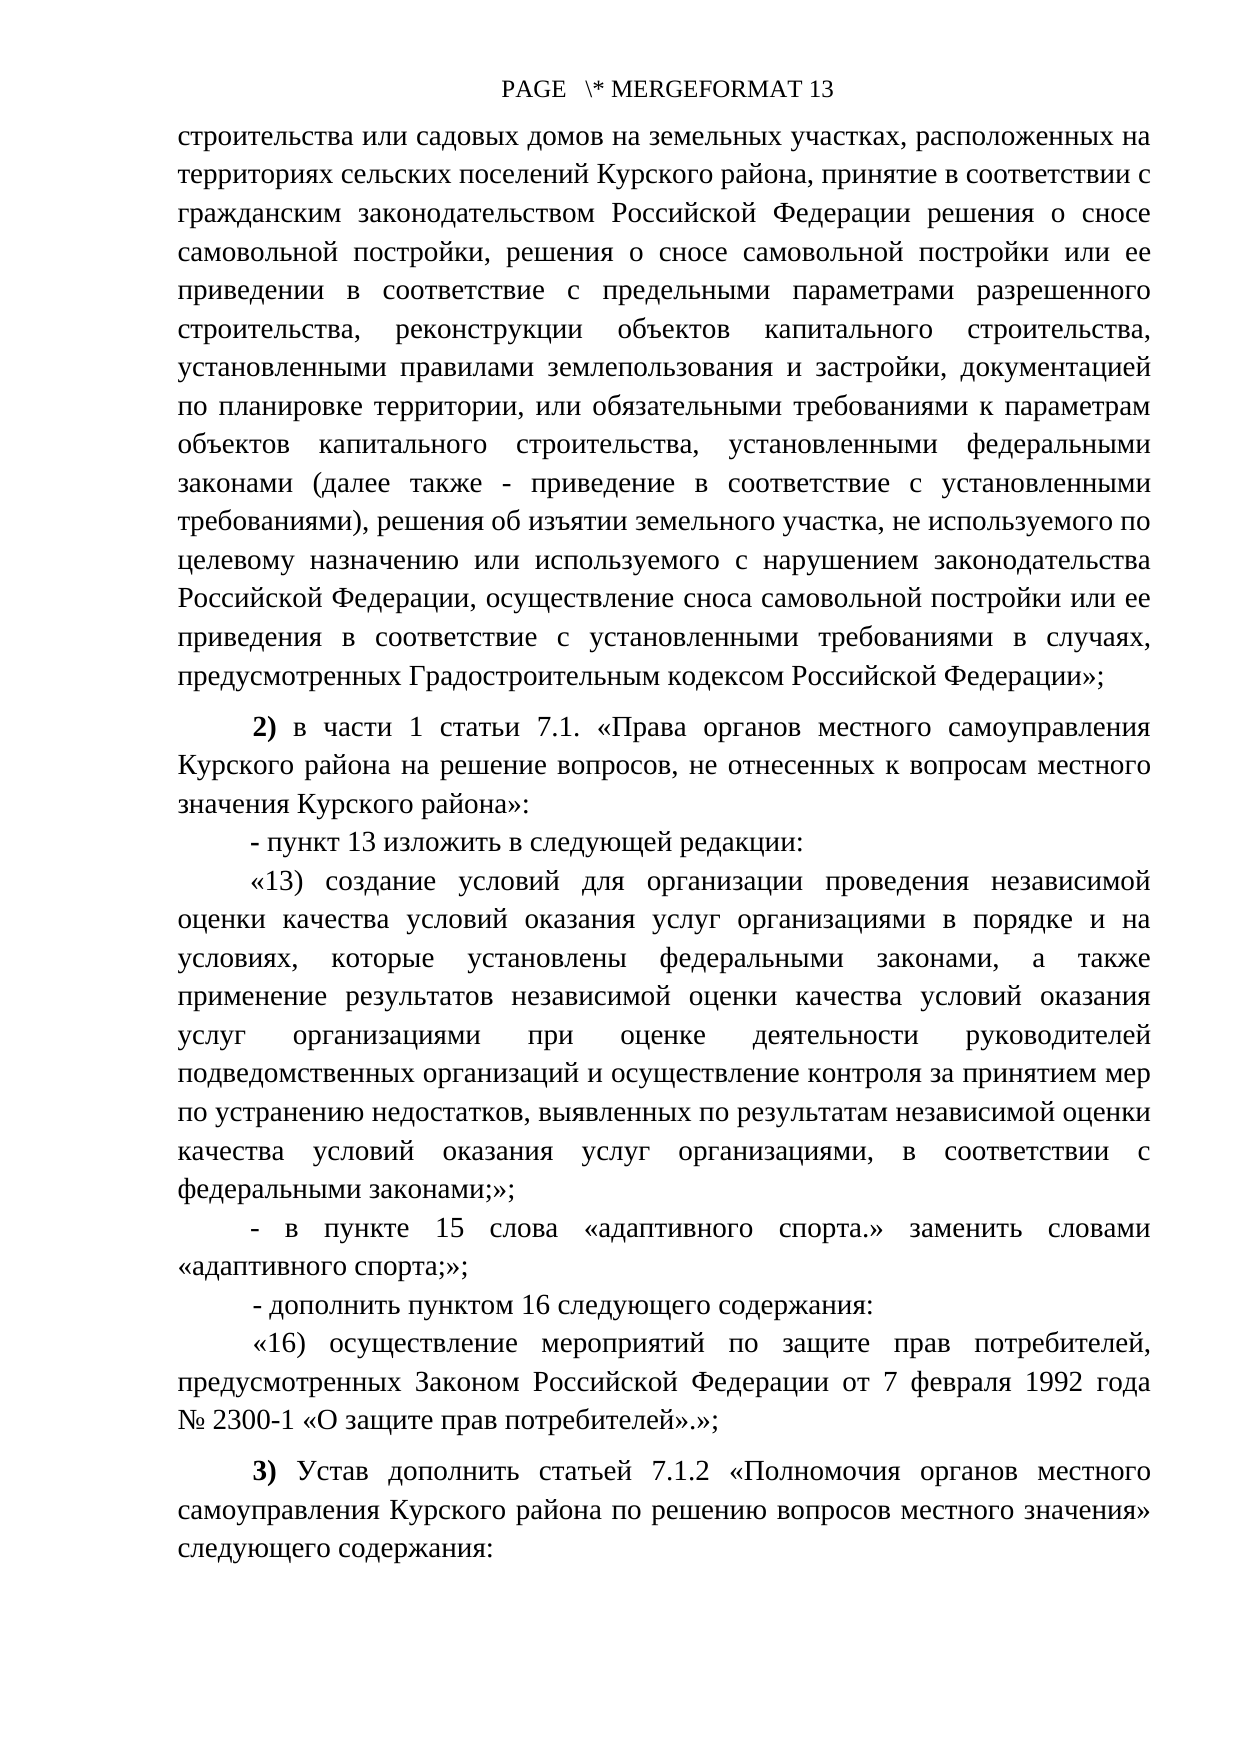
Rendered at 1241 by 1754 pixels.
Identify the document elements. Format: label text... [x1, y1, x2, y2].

text - пункт 13 изложить в следующей редакции: [177, 824, 1152, 858]
text - в пункте 15 слова «адаптивного спорта.» заменить словами «адаптивного спорта;»; [177, 1210, 1152, 1282]
text - дополнить пунктом 16 следующего содержания: [177, 1287, 1152, 1320]
text 3) Устав дополнить статьей 7.1.2 «Полномочия органов местного самоуправления Курского района по решению вопросов местного значения» следующего содержания: [177, 1453, 1152, 1564]
text «13) создание условий для организации проведения независимой оценки качества условий оказания услуг организациями в порядке и на условиях, которые установлены федеральными законами, а также применение результатов независимой оценки качества условий оказания услуг организациями при оценке деятельности руководителей подведомственных организаций и осуществление контроля за принятием мер по устранению недостатков, выявленных по результатам независимой оценки качества условий оказания услуг организациями, в соответствии с федеральными законами;»; [177, 863, 1152, 1205]
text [177, 118, 1152, 691]
text «16) осуществление мероприятий по защите прав потребителей, предусмотренных Законом Российской Федерации от 7 февраля 1992 года № 2300-1 «О защите прав потребителей».»; [177, 1325, 1152, 1436]
text 2) в части 1 статьи 7.1. «Права органов местного самоуправления Курского района на решение вопросов, не отнесенных к вопросам местного значения Курского района»: [177, 709, 1152, 819]
